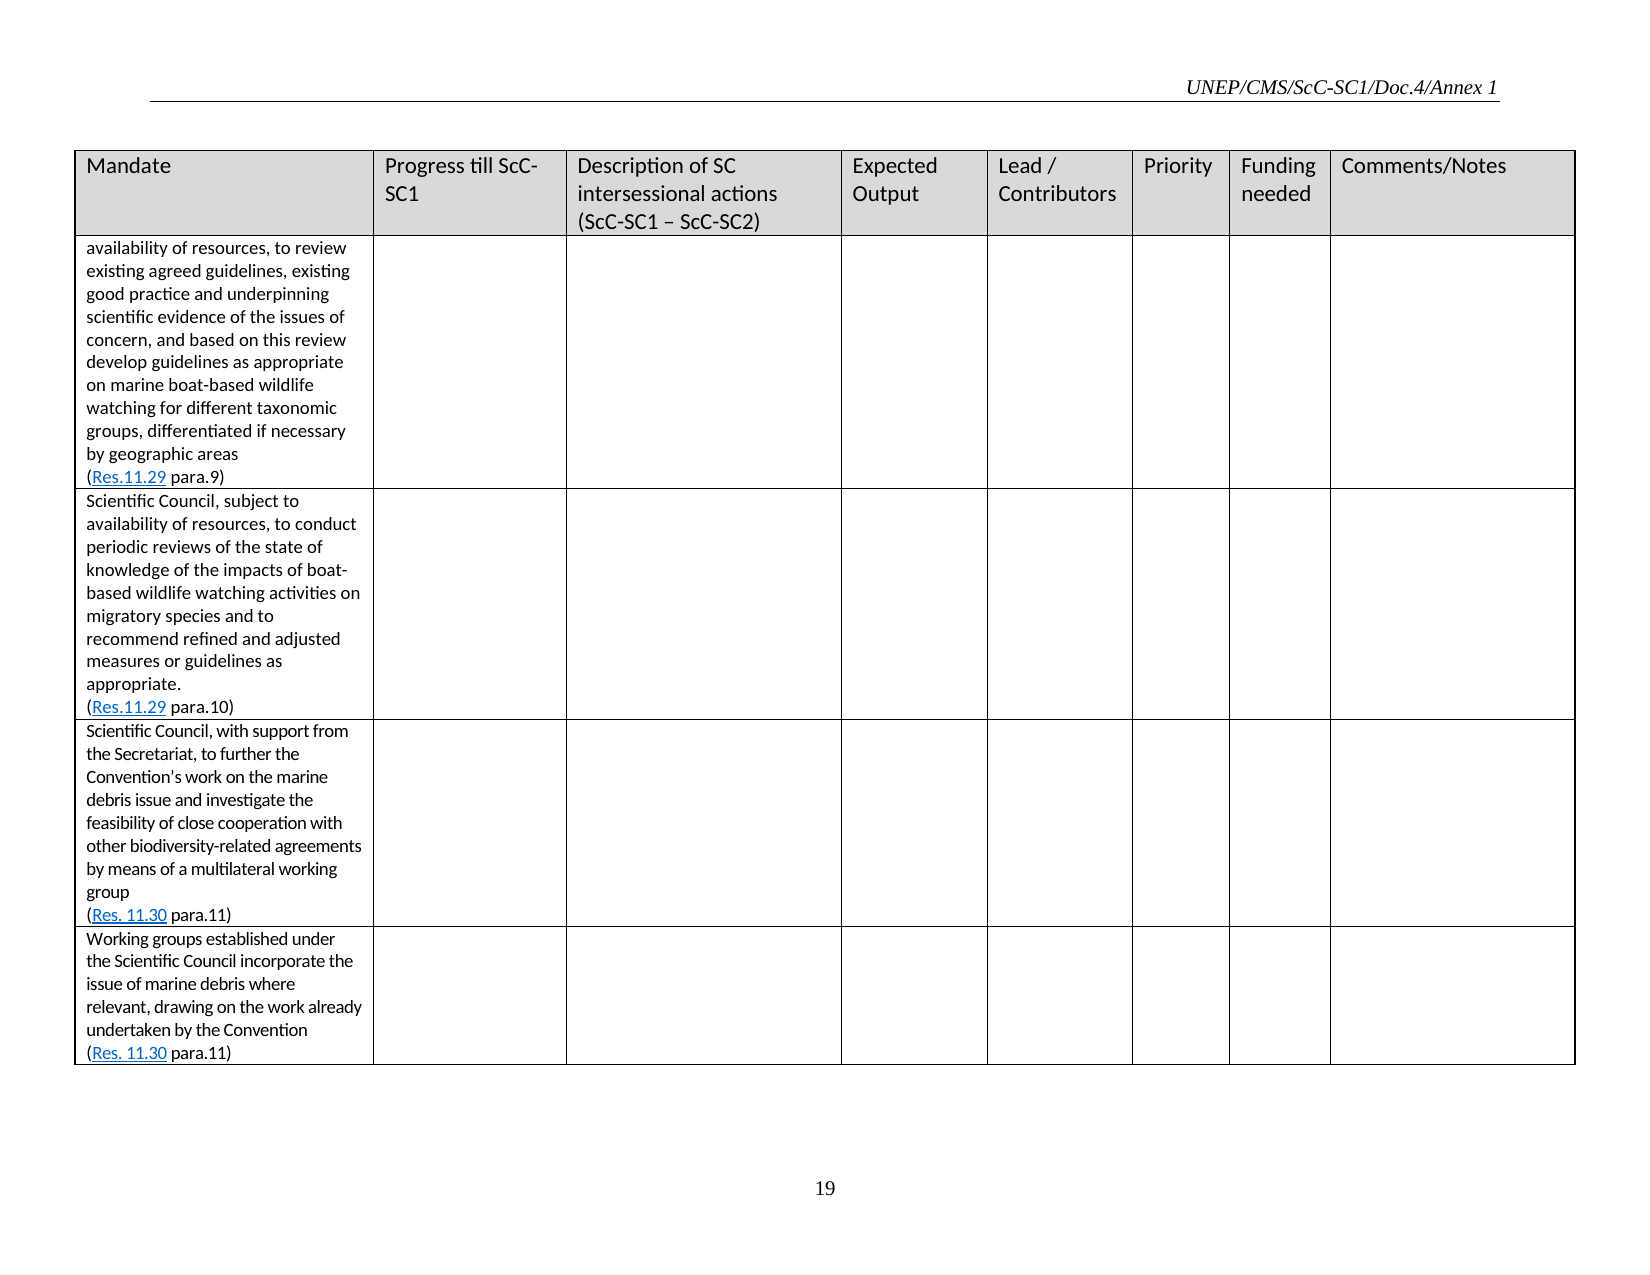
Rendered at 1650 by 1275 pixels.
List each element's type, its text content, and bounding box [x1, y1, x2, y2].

table_cell [988, 236, 1132, 488]
table_cell [374, 927, 566, 1064]
table_cell [374, 236, 566, 488]
table_cell Scientific Council, with support from the Secretariat, to further the Convention’s work on the marine debris issue and investigate the feasibility of close cooperation with other biodiversity-related agreements by means of a multilateral working group (Res. 11.30 para.11) [76, 720, 373, 926]
table_cell [988, 489, 1132, 718]
table_cell [1230, 720, 1330, 926]
table_cell [1133, 236, 1229, 488]
table_header Comments/Notes [1331, 151, 1574, 235]
table_cell [1331, 927, 1574, 1064]
table_header Funding needed [1230, 151, 1330, 235]
table_cell [567, 489, 841, 718]
table_cell [1133, 489, 1229, 718]
table_cell [842, 489, 987, 718]
table_header Description of SC intersessional actions (ScC-SC1 – ScC-SC2) [567, 151, 841, 235]
table_cell [567, 720, 841, 926]
table_cell [842, 720, 987, 926]
table_cell [988, 927, 1132, 1064]
table_cell Scientific Council, subject to availability of resources, to conduct periodic reviews of the state of knowledge of the impacts of boat-based wildlife watching activities on migratory species and to recommend refined and adjusted measures or guidelines as appropriate. (Res.11.29 para.10) [76, 489, 373, 718]
table_cell [567, 927, 841, 1064]
table_header Expected Output [842, 151, 987, 235]
table_cell [842, 927, 987, 1064]
table_cell [988, 720, 1132, 926]
table_header Mandate [76, 151, 373, 235]
table_cell [374, 489, 566, 718]
table_header Priority [1133, 151, 1229, 235]
table_cell [1230, 489, 1330, 718]
table_cell [1331, 489, 1574, 718]
table_cell [1331, 236, 1574, 488]
table_cell [1331, 720, 1574, 926]
table_cell [842, 236, 987, 488]
table_header Lead / Contributors [988, 151, 1132, 235]
table_cell [1230, 927, 1330, 1064]
table_cell [1133, 720, 1229, 926]
table_cell Working groups established under the Scientific Council incorporate the issue of marine debris where relevant, drawing on the work already undertaken by the Convention (Res. 11.30 para.11) [76, 927, 373, 1064]
table_cell [1133, 927, 1229, 1064]
table_header Progress till ScC-SC1 [374, 151, 566, 235]
table_cell [374, 720, 566, 926]
table_cell [567, 236, 841, 488]
table_cell [1230, 236, 1330, 488]
